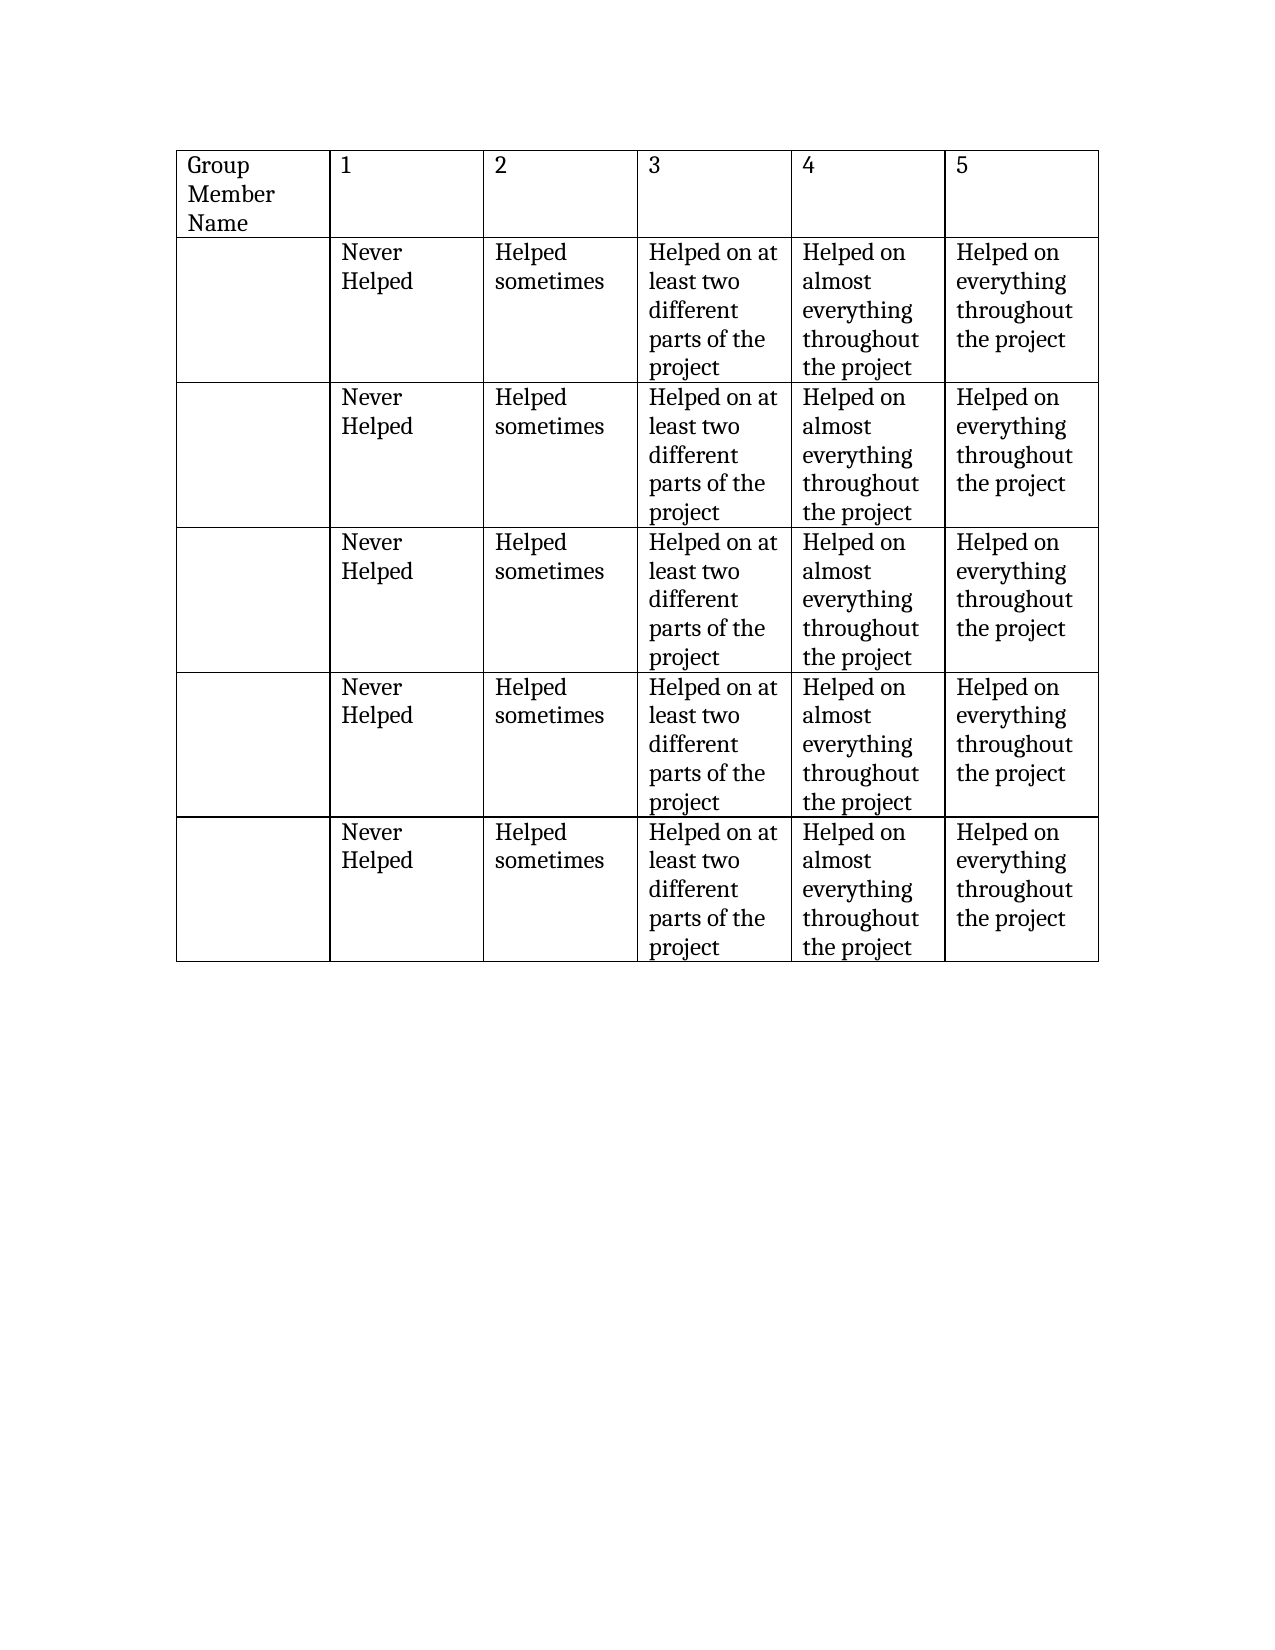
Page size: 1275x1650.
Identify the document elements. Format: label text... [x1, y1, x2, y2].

table_cell Helped sometimes [484, 818, 637, 961]
table_cell Helped on at least two different parts of the project [638, 238, 791, 382]
table_cell Helped on at least two different parts of the project [638, 818, 791, 961]
table_cell Helped on almost everything throughout the project [792, 238, 944, 382]
table_cell Helped on almost everything throughout the project [792, 673, 944, 816]
table_cell Helped on at least two different parts of the project [638, 383, 791, 527]
table_cell Helped sometimes [484, 238, 637, 382]
table_cell Helped on at least two different parts of the project [638, 673, 791, 816]
table_cell Never Helped [331, 238, 483, 382]
table_cell [177, 673, 329, 816]
table_header 3 [638, 151, 791, 237]
table_cell Helped on everything throughout the project [946, 818, 1098, 961]
table_cell Helped sometimes [484, 673, 637, 816]
table_cell Helped sometimes [484, 383, 637, 527]
table_cell Never Helped [331, 528, 483, 672]
table_cell Helped on everything throughout the project [946, 238, 1098, 382]
table_header 4 [792, 151, 944, 237]
table_cell Helped sometimes [484, 528, 637, 672]
table_cell Helped on almost everything throughout the project [792, 383, 944, 527]
table_header 2 [484, 151, 637, 237]
table_cell Helped on everything throughout the project [946, 673, 1098, 816]
table_cell Helped on almost everything throughout the project [792, 528, 944, 672]
table_cell Never Helped [331, 673, 483, 816]
table_cell [177, 238, 329, 382]
table_cell Never Helped [331, 383, 483, 527]
table_cell [177, 383, 329, 527]
table_cell Helped on almost everything throughout the project [792, 818, 944, 961]
table_cell Never Helped [331, 818, 483, 961]
table_cell Helped on at least two different parts of the project [638, 528, 791, 672]
table_cell [177, 528, 329, 672]
table_cell Helped on everything throughout the project [946, 383, 1098, 527]
table_header 5 [946, 151, 1098, 237]
table_header Group Member Name [177, 151, 329, 237]
table_header 1 [331, 151, 483, 237]
table_cell [177, 818, 329, 961]
table_cell Helped on everything throughout the project [946, 528, 1098, 672]
